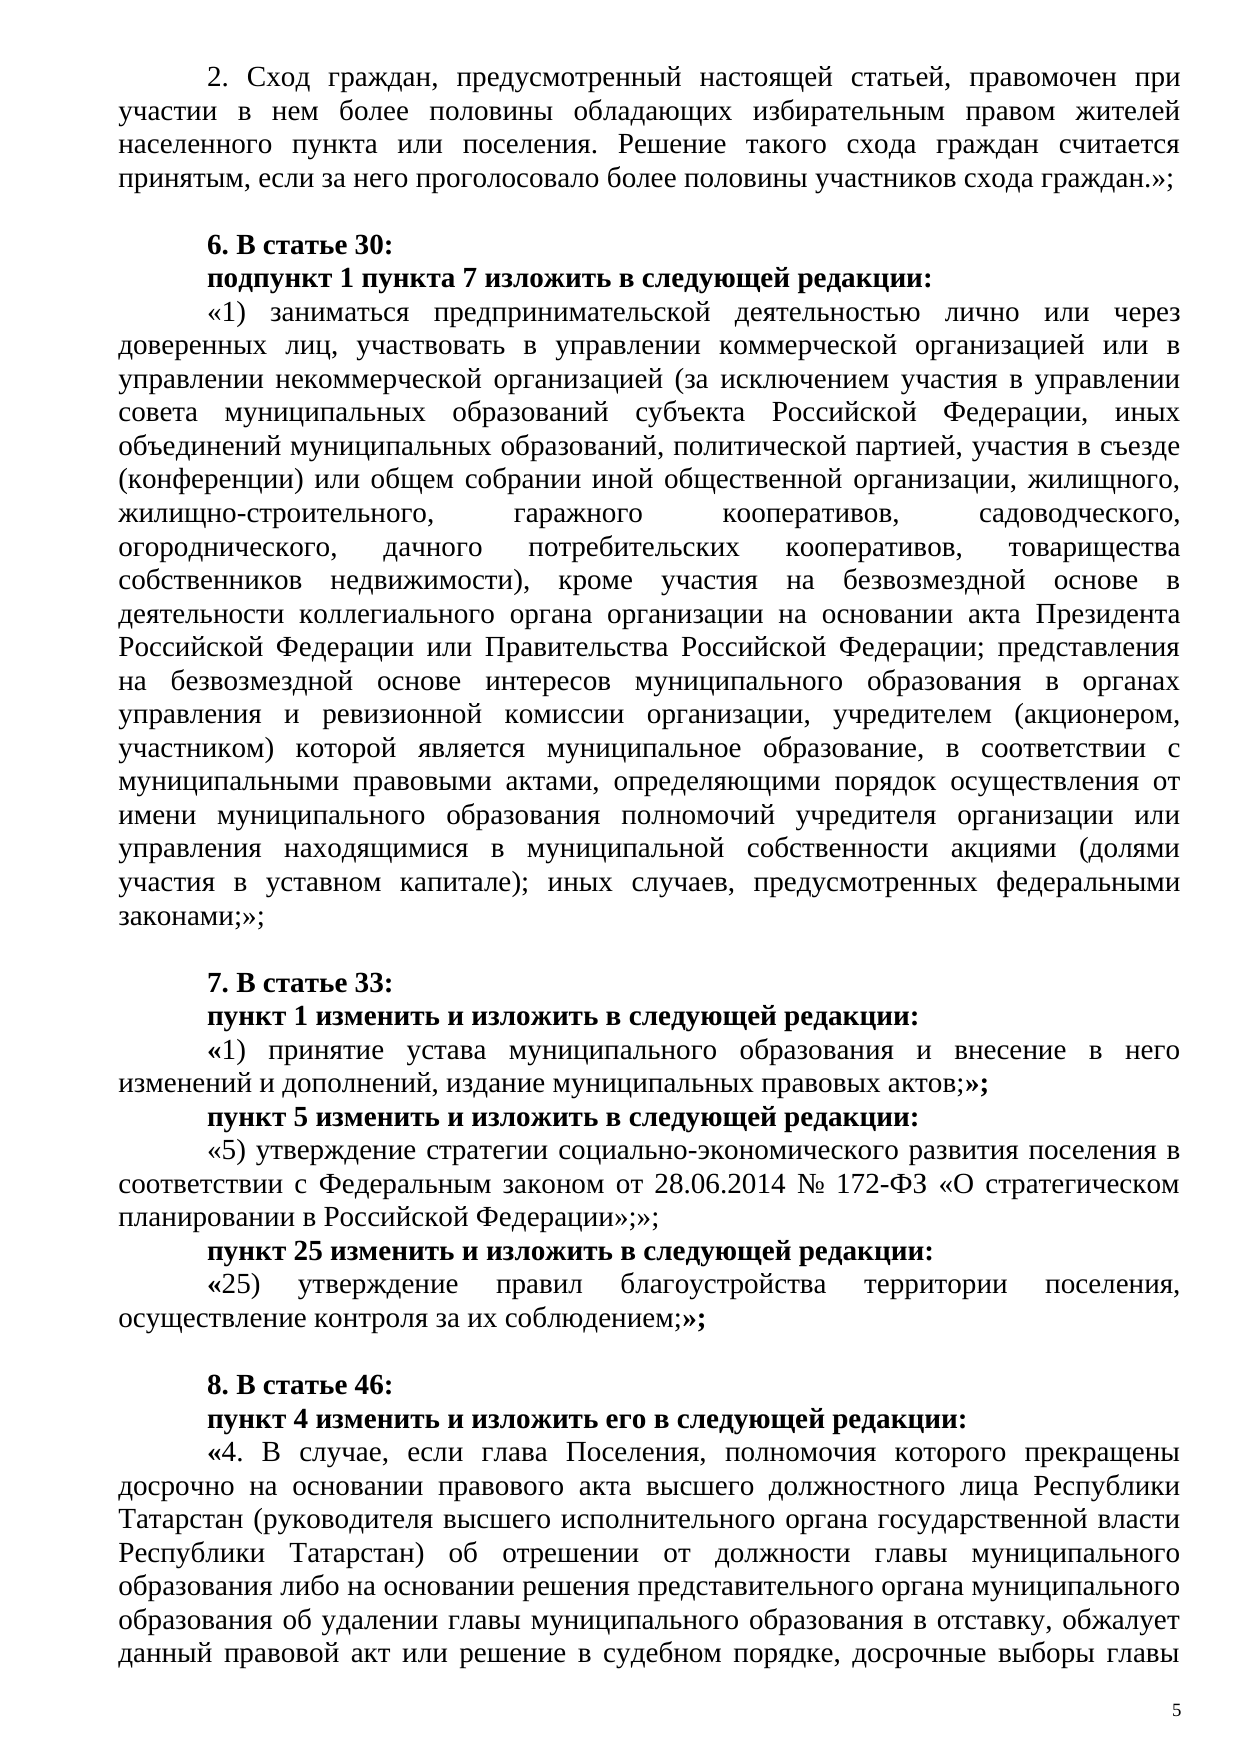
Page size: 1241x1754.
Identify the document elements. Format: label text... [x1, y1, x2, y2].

text «1) принятие устава муниципального образования и внесение в него изменений и дополнений, издание муниципальных правовых актов;»; [118, 1032, 1181, 1099]
text «1) заниматься предпринимательской деятельностью лично или через доверенных лиц, участвовать в управлении коммерческой организацией или в управлении некоммерческой организацией (за исключением участия в управлении совета муниципальных образований субъекта Российской Федерации, иных объединений муниципальных образований, политической партией, участия в съезде (конференции) или общем собрании иной общественной организации, жилищного, жилищно-строительного, гаражного кооперативов, садоводческого, огороднического, дачного потребительских кооперативов, товарищества собственников недвижимости), кроме участия на безвозмездной основе в деятельности коллегиального органа организации на основании акта Президента Российской Федерации или Правительства Российской Федерации; представления на безвозмездной основе интересов муниципального образования в органах управления и ревизионной комиссии организации, учредителем (акционером, участником) которой является муниципальное образование, в соответствии с муниципальными правовыми актами, определяющими порядок осуществления от имени муниципального образования полномочий учредителя организации или управления находящимися в муниципальной собственности акциями (долями участия в уставном капитале); иных случаев, предусмотренных федеральными законами;»; [118, 294, 1181, 931]
text «25) утверждение правил благоустройства территории поселения, осуществление контроля за их соблюдением;»; [118, 1267, 1181, 1334]
text пункт 4 изменить и изложить его в следующей редакции: [118, 1401, 1181, 1434]
text пункт 5 изменить и изложить в следующей редакции: [118, 1099, 1181, 1132]
text «5) утверждение стратегии социально-экономического развития поселения в соответствии с Федеральным законом от 28.06.2014 № 172-ФЗ «О стратегическом планировании в Российской Федерации»;»; [118, 1132, 1181, 1233]
text пункт 1 изменить и изложить в следующей редакции: [118, 998, 1181, 1032]
text подпункт 1 пункта 7 изложить в следующей редакции: [118, 260, 1181, 294]
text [118, 1434, 1181, 1669]
text 8. В статье 46: [118, 1367, 1181, 1401]
text 2. Сход граждан, предусмотренный настоящей статьей, правомочен при участии в нем более половины обладающих избирательным правом жителей населенного пункта или поселения. Решение такого схода граждан считается принятым, если за него проголосовало более половины участников схода граждан.»; [118, 59, 1181, 193]
text пункт 25 изменить и изложить в следующей редакции: [118, 1233, 1181, 1267]
text 6. В статье 30: [118, 227, 1181, 260]
text 7. В статье 33: [118, 965, 1181, 998]
